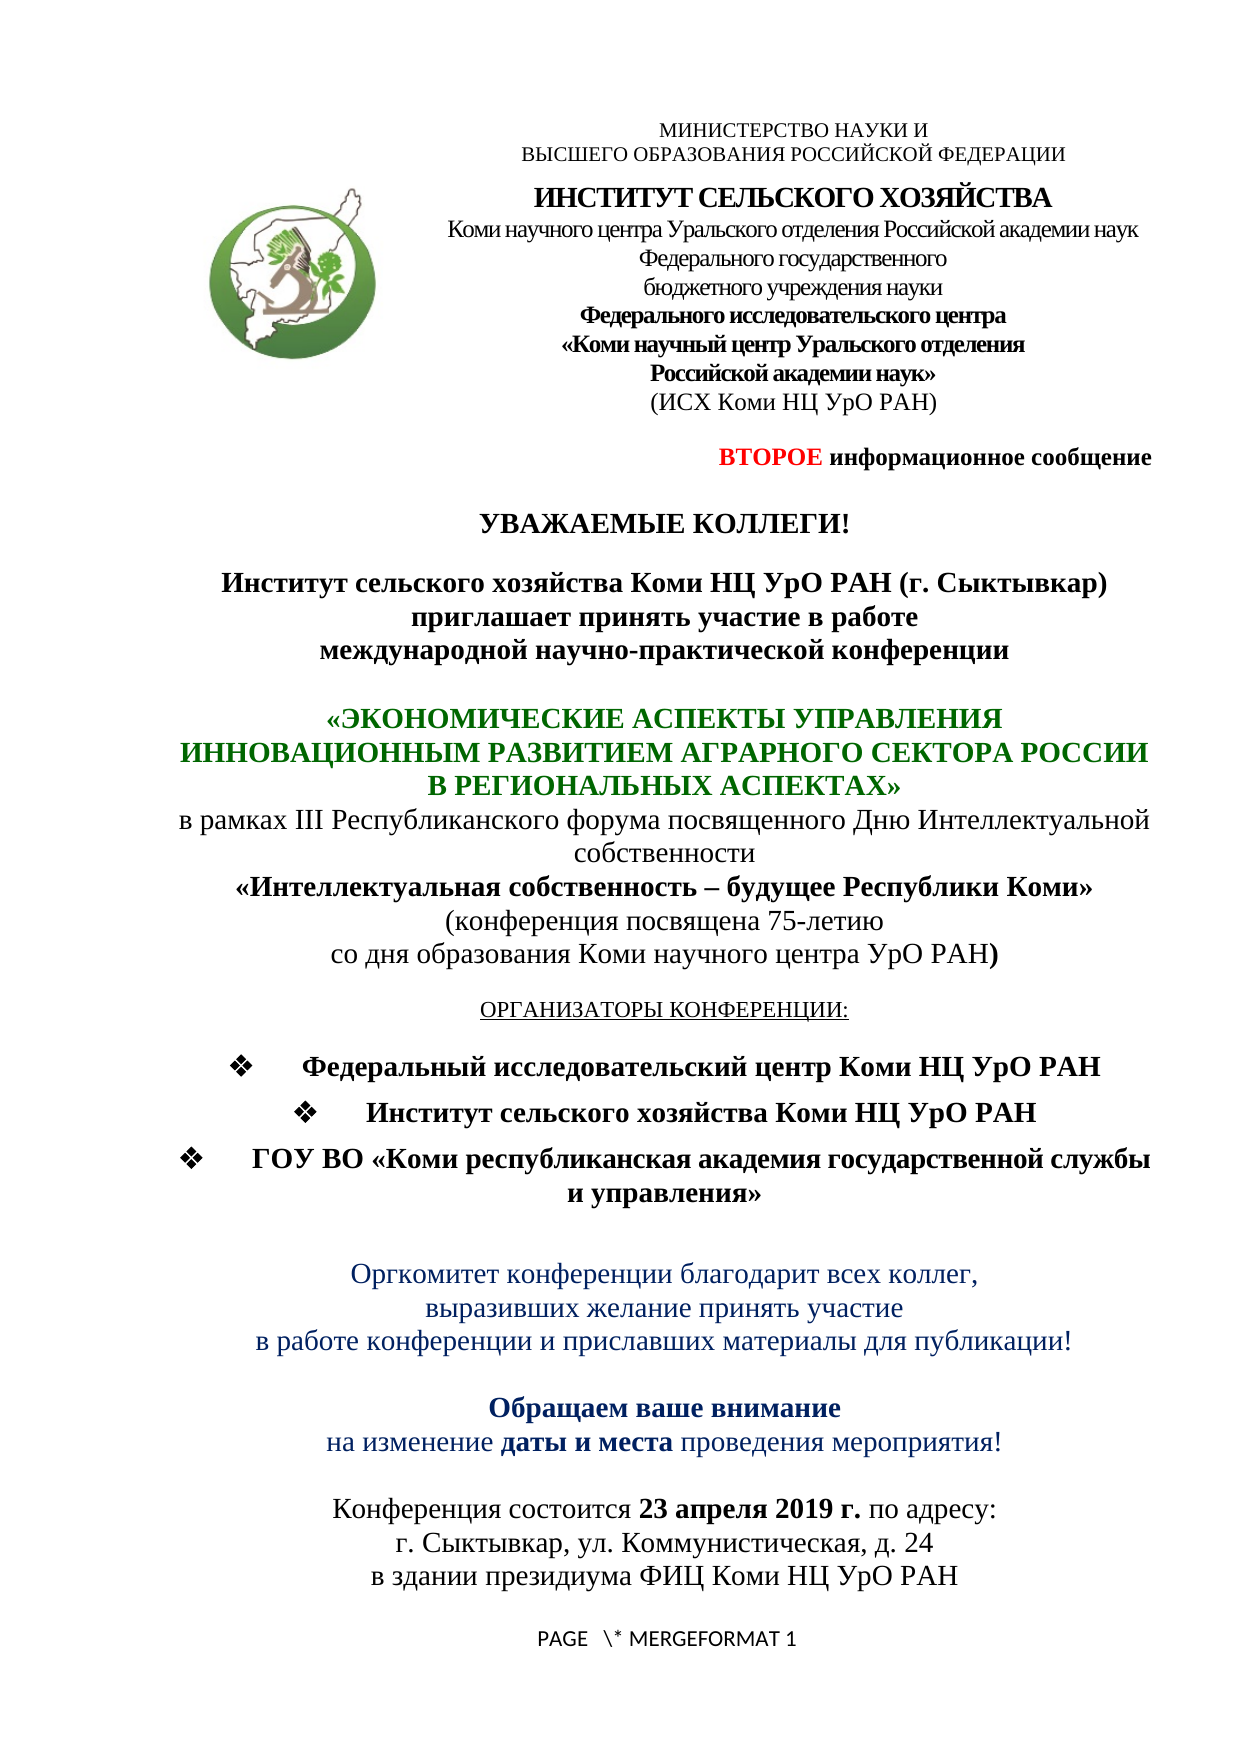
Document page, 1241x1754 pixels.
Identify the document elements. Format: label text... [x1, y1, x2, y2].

text приглашает принять участие в работе [177, 599, 1152, 632]
table_header [155, 118, 432, 415]
text Второе информационное сообщение [177, 442, 1152, 471]
table_header Министерство науки и высшего образования Российской Федерации Институт сельского хозяйства Коми научного центра Уральского отделения Российской академии наук Федерального государственного бюджетного учреждения науки Федерального исследовательского центра «Коми научный центр Уральского отделения Российской академии наук» (ИСХ Коми НЦ УрО РАН) [432, 118, 1152, 415]
text со дня образования Коми научного центра УрО РАН) [177, 936, 1152, 970]
text «Экономические аспекты управления [177, 701, 1152, 735]
text международной научно-практической конференции [177, 632, 1152, 666]
text выразивших желание принять участие [177, 1290, 1152, 1323]
text Институт сельского хозяйства Коми НЦ УрО РАН (г. Сыктывкар) [177, 565, 1152, 599]
list Федеральный исследовательский центр Коми НЦ УрО РАН [177, 1049, 1152, 1082]
text Конференция состоится 23 апреля 2019 г. по адресу: [177, 1491, 1152, 1525]
text в работе конференции и приславших материалы для публикации! [177, 1323, 1152, 1357]
text г. Сыктывкар, ул. Коммунистическая, д. 24 [177, 1525, 1152, 1558]
text на изменение даты и места проведения мероприятия! [177, 1424, 1152, 1458]
list Институт сельского хозяйства Коми НЦ УрО РАН [177, 1095, 1152, 1128]
text Оргкомитет конференции благодарит всех коллег, [177, 1256, 1152, 1290]
text в здании президиума ФИЦ Коми НЦ УрО РАН [177, 1558, 1152, 1592]
text «Интеллектуальная собственность – будущее Республики Коми» [177, 869, 1152, 903]
list ГОУ ВО «Коми республиканская академия государственной службы и управления» [177, 1141, 1152, 1208]
text УВАЖАЕМЫЕ КОЛЛЕГИ! [177, 506, 1152, 540]
text в рамках III Республиканского форума посвященного Дню Интеллектуальной собственности [177, 802, 1152, 869]
picture [195, 162, 392, 371]
text инновационным развитием аграрного сектора России в региональных аспектах» [177, 735, 1152, 802]
text (конференция посвящена 75-летию [177, 903, 1152, 936]
text Обращаем ваше внимание [177, 1391, 1152, 1424]
text ОРГАНИЗАТОРЫ КОНФЕРЕНЦИИ: [177, 996, 1152, 1022]
